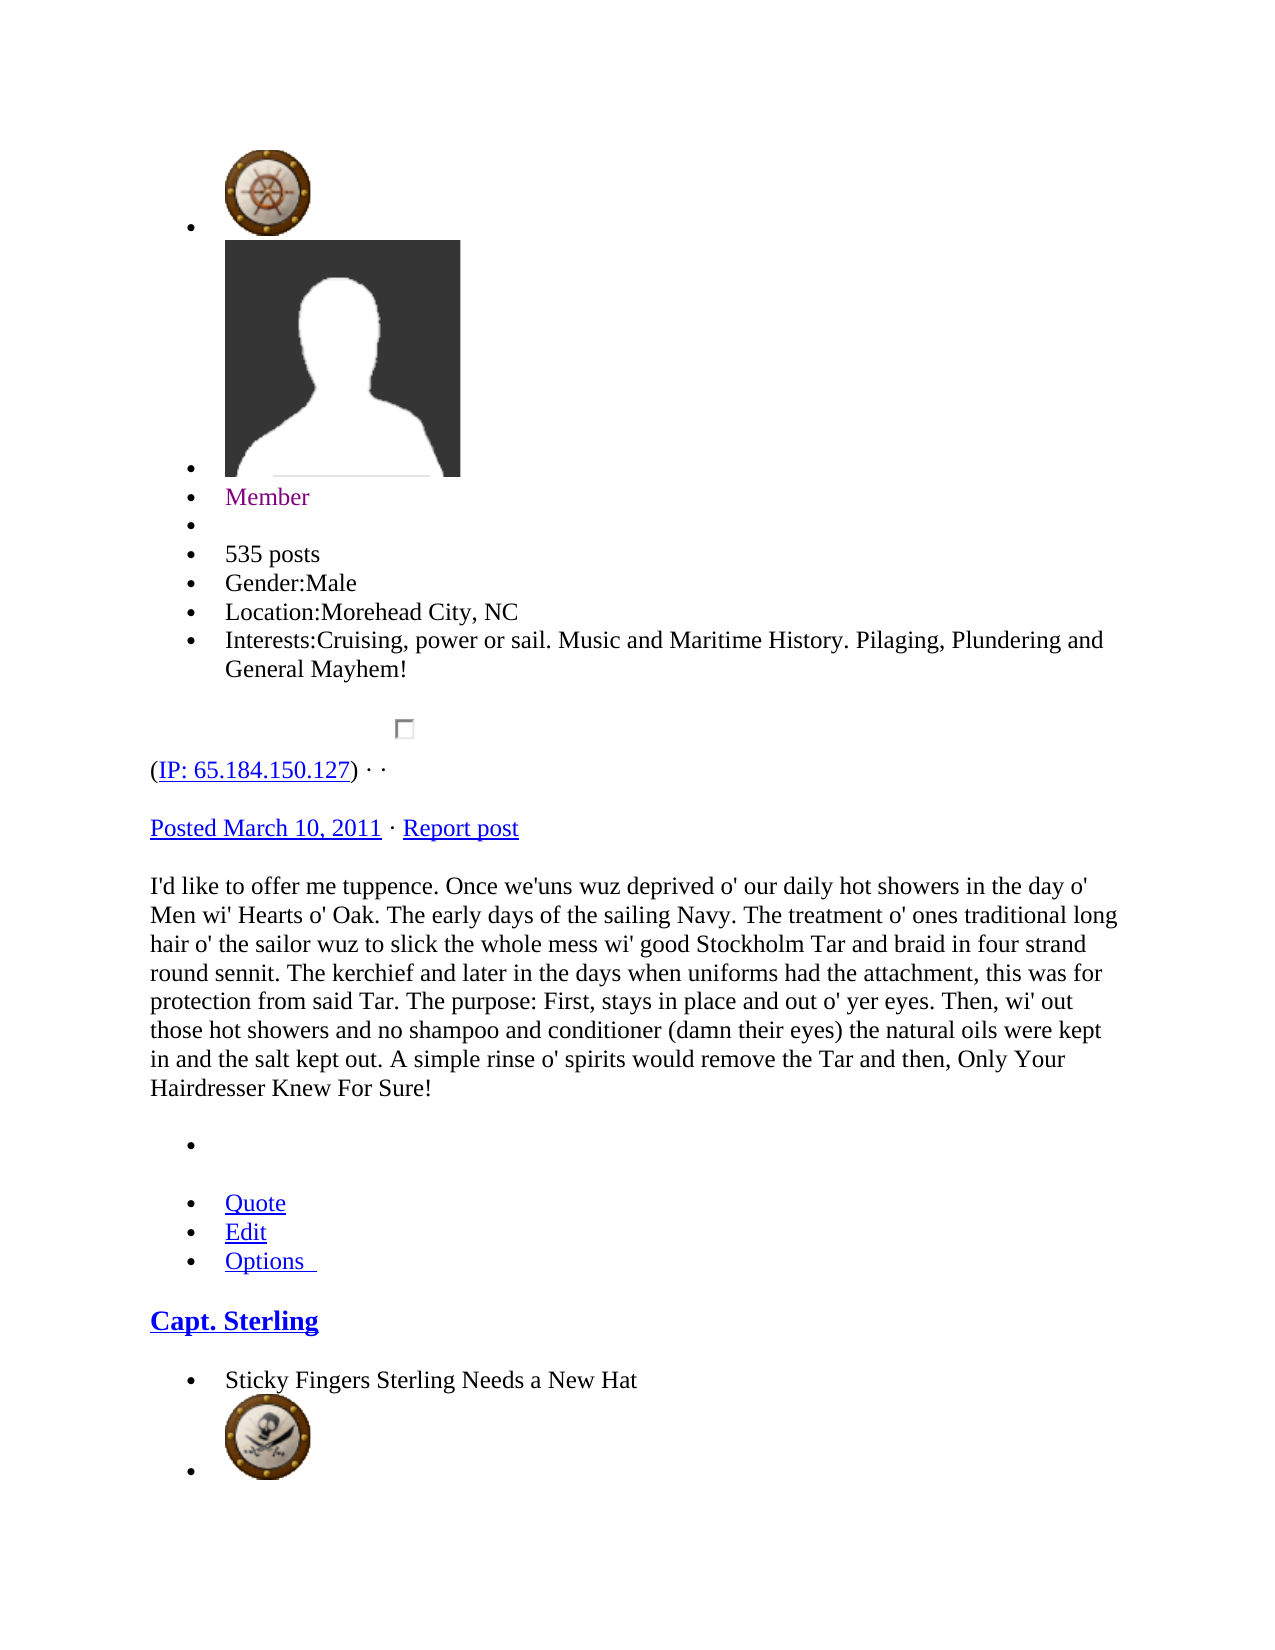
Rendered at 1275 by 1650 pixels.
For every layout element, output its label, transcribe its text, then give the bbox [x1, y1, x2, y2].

picture [225, 240, 461, 477]
list Sticky Fingers Sterling Needs a New Hat [187, 1365, 1125, 1394]
picture [225, 150, 311, 236]
picture [225, 1394, 311, 1480]
list Location:Morehead City, NC [187, 597, 1125, 625]
list Quote [187, 1188, 1125, 1217]
text I'd like to offer me tuppence. Once we'uns wuz deprived o' our daily hot showers in the day o' Men wi' Hearts o' Oak. The early days of the sailing Navy. The treatment o' ones traditional long hair o' the sailor wuz to slick the whole mess wi' good Stockholm Tar and braid in four strand round sennit. The kerchief and later in the days when uniforms had the attachment, this was for protection from said Tar. The purpose: First, stays in place and out o' yer eyes. Then, wi' out those hot showers and no shampoo and conditioner (damn their eyes) the natural oils were kept in and the salt kept out. A simple rinse o' spirits would remove the Tar and then, Only Your Hairdresser Knew For Sure! [150, 871, 1125, 1101]
list Gender:Male [187, 568, 1125, 597]
text Capt. Sterling [150, 1304, 1125, 1336]
list Edit [187, 1217, 1125, 1246]
text (IP: 65.184.150.127) · · [150, 712, 1125, 784]
list Member [187, 482, 1125, 510]
text Posted March 10, 2011 · Report post [150, 813, 1125, 842]
list 535 posts [187, 539, 1125, 568]
list Options [187, 1246, 1125, 1275]
list Interests:Cruising, power or sail. Music and Maritime History. Pilaging, Plundering and General Mayhem! [187, 625, 1125, 683]
